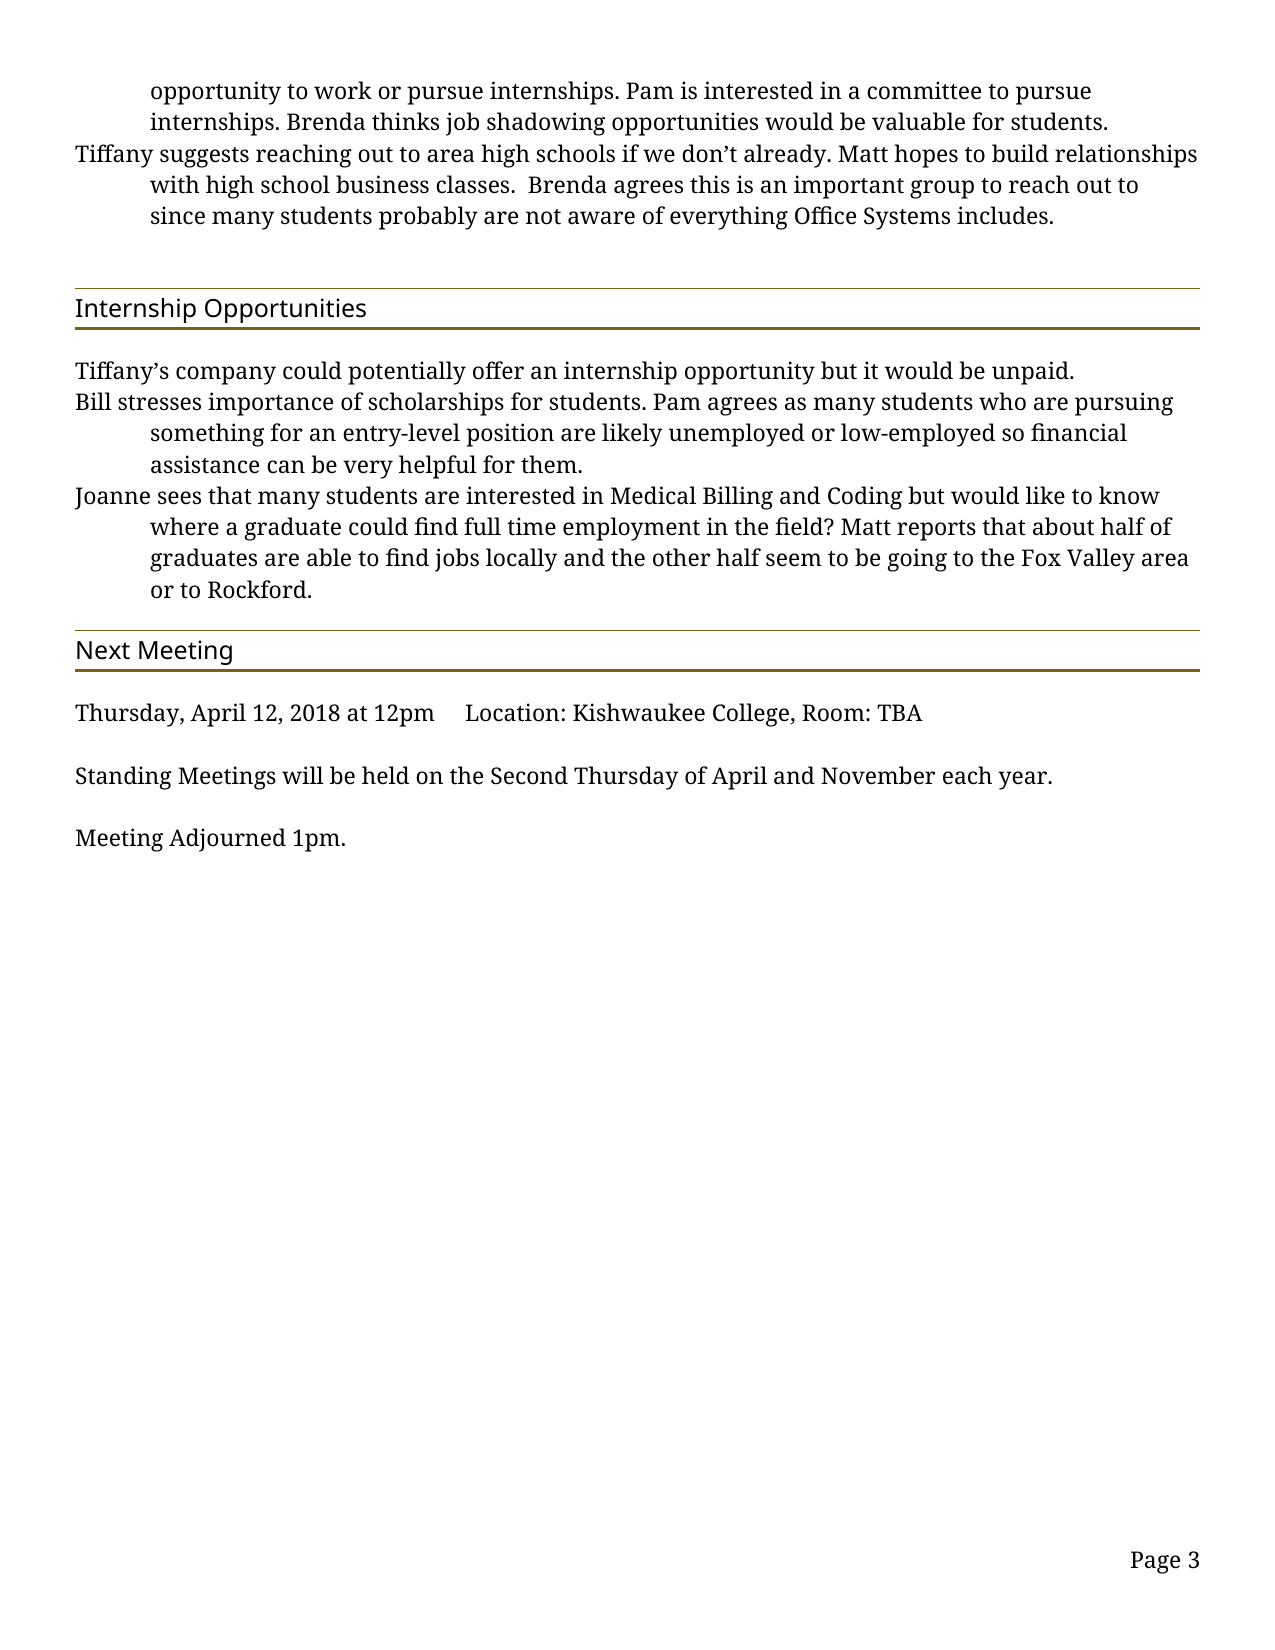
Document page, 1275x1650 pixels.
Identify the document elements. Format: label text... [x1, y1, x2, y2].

text Thursday, April 12, 2018 at 12pm : Kishwaukee College, Room: TBA [75, 697, 1200, 728]
subtitle Internship Opportunities [75, 289, 1200, 327]
text Tiffany’s company could potentially offer an internship opportunity but it would be unpaid. [75, 355, 1200, 386]
text Meeting Adjourned 1pm. [75, 822, 1200, 853]
text Standing Meetings will be held on the Second Thursday of April and November each year. [75, 760, 1200, 791]
text Bill stresses importance of scholarships for students. Pam agrees as many students who are pursuing something for an entry-level position are likely unemployed or low-employed so financial assistance can be very helpful for them. [75, 386, 1200, 480]
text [75, 75, 1200, 137]
text Joanne sees that many students are interested in Medical Billing and Coding but would like to know where a graduate could find full time employment in the field? Matt reports that about half of graduates are able to find jobs locally and the other half seem to be going to the Fox Valley area or to Rockford. [75, 480, 1200, 605]
text Tiffany suggests reaching out to area high schools if we don’t already. Matt hopes to build relationships with high school business classes. Brenda agrees this is an important group to reach out to since many students probably are not aware of everything Office Systems includes. [75, 137, 1200, 231]
